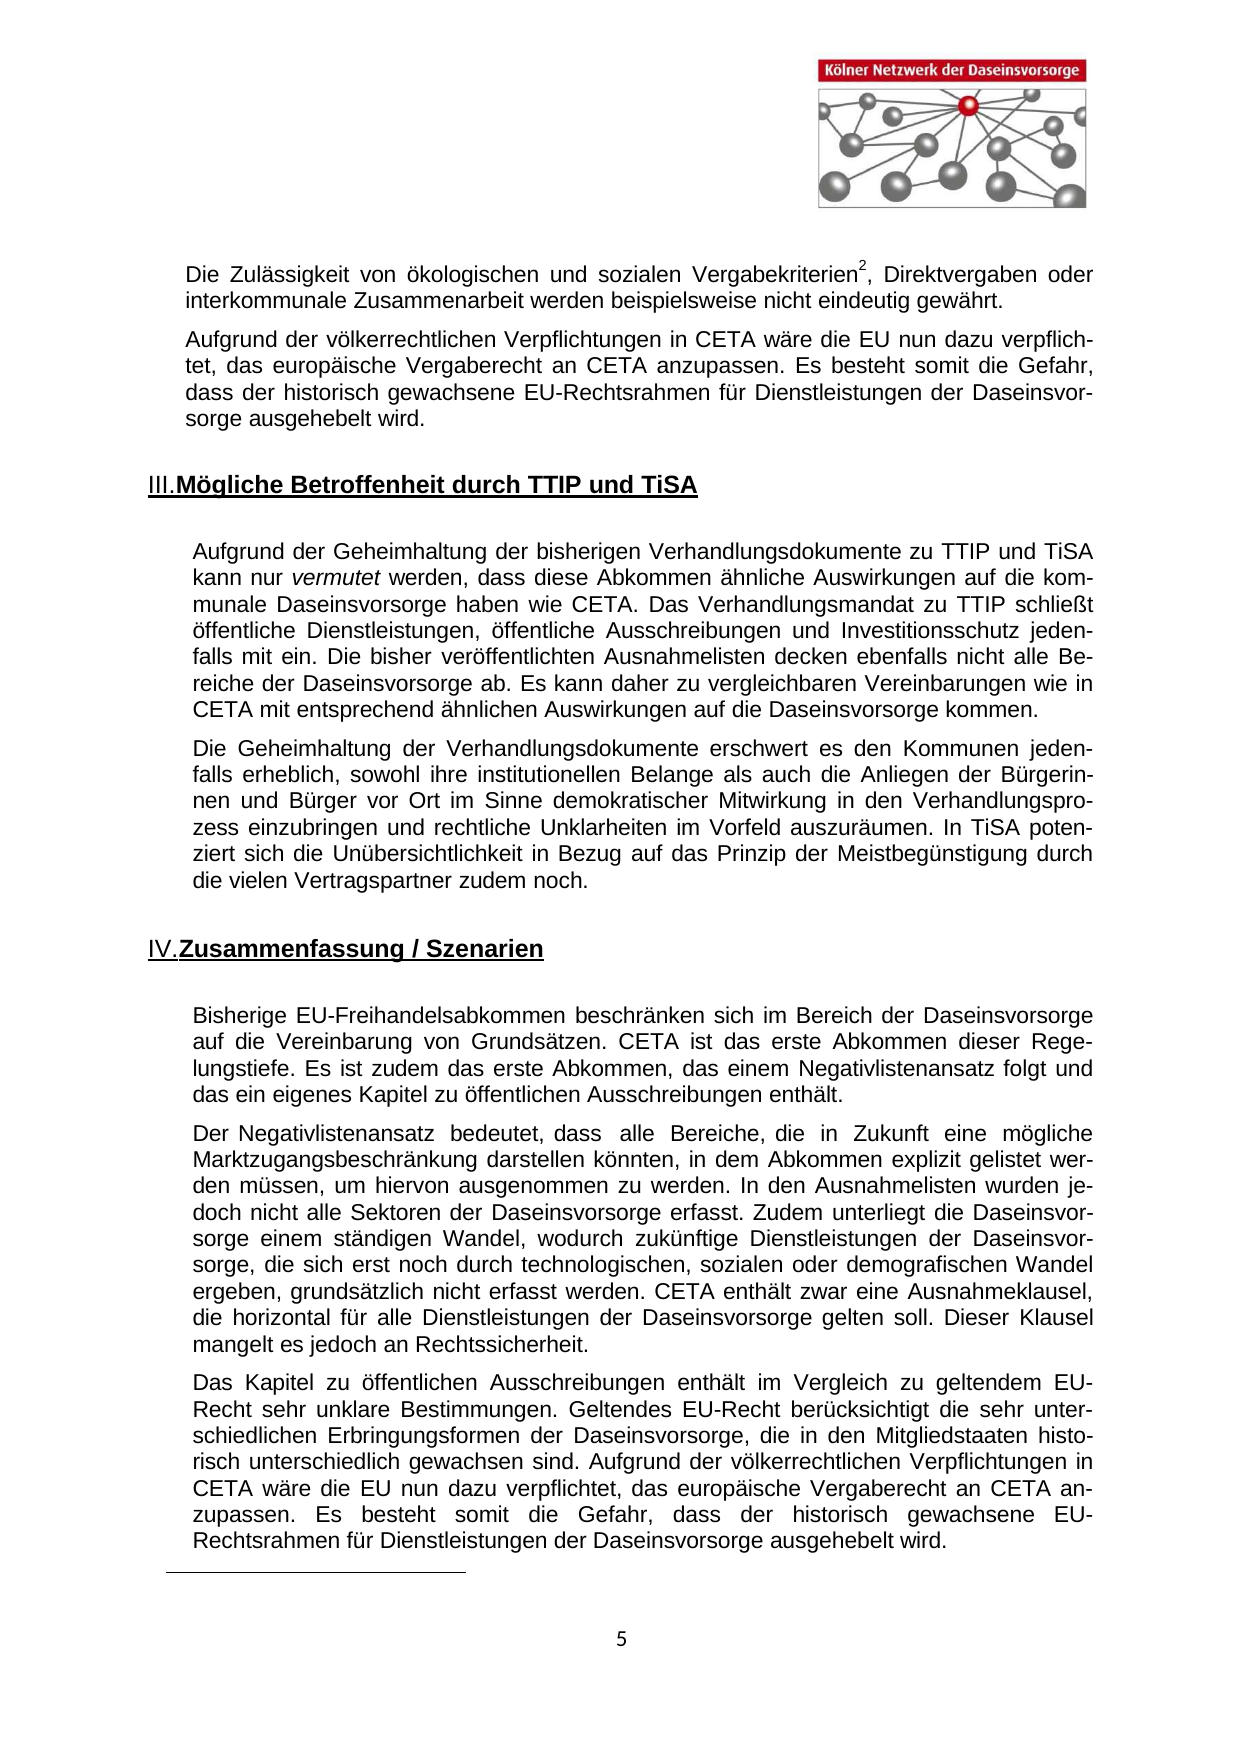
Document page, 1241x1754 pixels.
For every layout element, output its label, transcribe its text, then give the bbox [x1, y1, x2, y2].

subtitle Mögliche Betroffenheit durch TTIP und TiSA [148, 470, 1105, 499]
text Die Zulässigkeit von ökologischen und sozialen Vergabekriterien2, Direktvergaben oder interkommunale Zusammenarbeit werden beispielsweise nicht eindeutig gewährt. [185, 257, 1093, 313]
text Das Kapitel zu öffentlichen Ausschreibungen enthält im Vergleich zu geltendem EU- Recht sehr unklare Bestimmungen. Geltendes EU-Recht berücksichtigt die sehr unter- schiedlichen Erbringungsformen der Daseinsvorsorge, die in den Mitgliedstaaten histo- risch unterschiedlich gewachsen sind. Aufgrund der völkerrechtlichen Verpflichtungen in CETA wäre die EU nun dazu verpflichtet, das europäische Vergaberecht an CETA an- zupassen. Es besteht somit die Gefahr, dass der historisch gewachsene EU- Rechtsrahmen für Dienstleistungen der Daseinsvorsorge ausgehebelt wird. [192, 1369, 1094, 1554]
picture [812, 52, 1091, 213]
subtitle Zusammenfassung / Szenarien [148, 934, 1105, 963]
text Die Geheimhaltung der Verhandlungsdokumente erschwert es den Kommunen jeden- falls erheblich, sowohl ihre institutionellen Belange als auch die Anliegen der Bürgerin- nen und Bürger vor Ort im Sinne demokratischer Mitwirkung in den Verhandlungspro- zess einzubringen und rechtliche Unklarheiten im Vorfeld auszuräumen. In TiSA poten- ziert sich die Unübersichtlichkeit in Bezug auf das Prinzip der Meistbegünstigung durch die vielen Vertragspartner zudem noch. [192, 735, 1094, 893]
text Bisherige EU-Freihandelsabkommen beschränken sich im Bereich der Daseinsvorsorge auf die Vereinbarung von Grundsätzen. CETA ist das erste Abkommen dieser Rege- lungstiefe. Es ist zudem das erste Abkommen, das einem Negativlistenansatz folgt und das ein eigenes Kapitel zu öffentlichen Ausschreibungen enthält. [192, 1002, 1094, 1107]
text Aufgrund der Geheimhaltung der bisherigen Verhandlungsdokumente zu TTIP und TiSA kann nur vermutet werden, dass diese Abkommen ähnliche Auswirkungen auf die kom- munale Daseinsvorsorge haben wie CETA. Das Verhandlungsmandat zu TTIP schließt öffentliche Dienstleistungen, öffentliche Ausschreibungen und Investitionsschutz jeden- falls mit ein. Die bisher veröffentlichten Ausnahmelisten decken ebenfalls nicht alle Be- reiche der Daseinsvorsorge ab. Es kann daher zu vergleichbaren Vereinbarungen wie in CETA mit entsprechend ähnlichen Auswirkungen auf die Daseinsvorsorge kommen. [192, 538, 1094, 722]
text Der Negativlistenansatz bedeutet, dass alle Bereiche, die in Zukunft eine mögliche Marktzugangsbeschränkung darstellen könnten, in dem Abkommen explizit gelistet wer- den müssen, um hiervon ausgenommen zu werden. In den Ausnahmelisten wurden je- doch nicht alle Sektoren der Daseinsvorsorge erfasst. Zudem unterliegt die Daseinsvor- sorge einem ständigen Wandel, wodurch zukünftige Dienstleistungen der Daseinsvor- sorge, die sich erst noch durch technologischen, sozialen oder demografischen Wandel ergeben, grundsätzlich nicht erfasst werden. CETA enthält zwar eine Ausnahmeklausel, die horizontal für alle Dienstleistungen der Daseinsvorsorge gelten soll. Dieser Klausel mangelt es jedoch an Rechtssicherheit. [192, 1120, 1094, 1357]
text Aufgrund der völkerrechtlichen Verpflichtungen in CETA wäre die EU nun dazu verpflich- tet, das europäische Vergaberecht an CETA anzupassen. Es besteht somit die Gefahr, dass der historisch gewachsene EU-Rechtsrahmen für Dienstleistungen der Daseinsvor- sorge ausgehebelt wird. [185, 326, 1094, 431]
